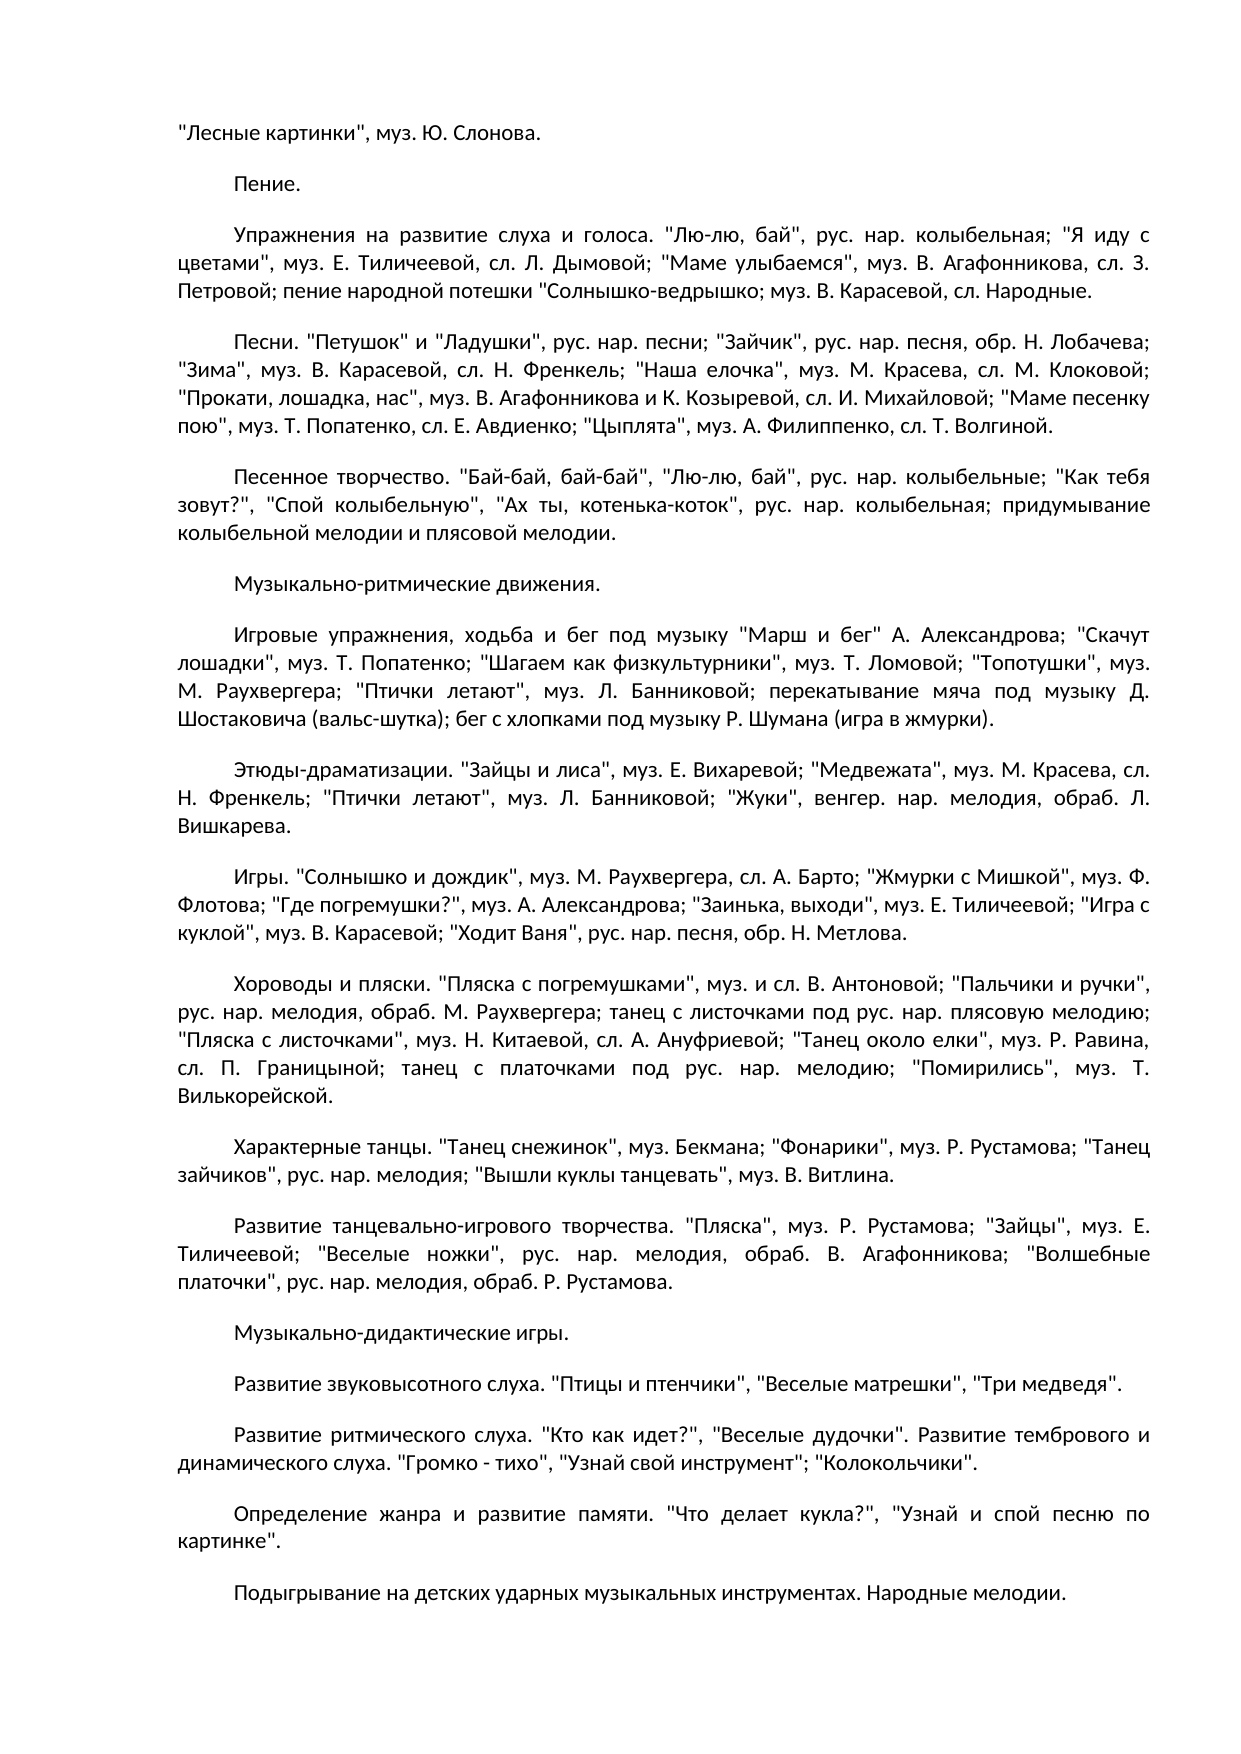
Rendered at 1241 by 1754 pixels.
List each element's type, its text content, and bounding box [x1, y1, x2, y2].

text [177, 118, 1152, 146]
text Игровые упражнения, ходьба и бег под музыку "Марш и бег" А. Александрова; "Скачут лошадки", муз. Т. Попатенко; "Шагаем как физкультурники", муз. Т. Ломовой; "Топотушки", муз. М. Раухвергера; "Птички летают", муз. Л. Банниковой; перекатывание мяча под музыку Д. Шостаковича (вальс-шутка); бег с хлопками под музыку Р. Шумана (игра в жмурки). [177, 620, 1152, 732]
text Игры. "Солнышко и дождик", муз. М. Раухвергера, сл. А. Барто; "Жмурки с Мишкой", муз. Ф. Флотова; "Где погремушки?", муз. А. Александрова; "Заинька, выходи", муз. Е. Тиличеевой; "Игра с куклой", муз. В. Карасевой; "Ходит Ваня", рус. нар. песня, обр. Н. Метлова. [177, 862, 1152, 946]
text Песенное творчество. "Бай-бай, бай-бай", "Лю-лю, бай", рус. нар. колыбельные; "Как тебя зовут?", "Спой колыбельную", "Ах ты, котенька-коток", рус. нар. колыбельная; придумывание колыбельной мелодии и плясовой мелодии. [177, 462, 1152, 546]
text Развитие танцевально-игрового творчества. "Пляска", муз. Р. Рустамова; "Зайцы", муз. Е. Тиличеевой; "Веселые ножки", рус. нар. мелодия, обраб. В. Агафонникова; "Волшебные платочки", рус. нар. мелодия, обраб. Р. Рустамова. [177, 1211, 1152, 1295]
text Музыкально-ритмические движения. [177, 569, 1152, 597]
text Развитие ритмического слуха. "Кто как идет?", "Веселые дудочки". Развитие тембрового и динамического слуха. "Громко - тихо", "Узнай свой инструмент"; "Колокольчики". [177, 1420, 1152, 1476]
text Подыгрывание на детских ударных музыкальных инструментах. Народные мелодии. [177, 1578, 1152, 1606]
text Музыкально-дидактические игры. [177, 1318, 1152, 1346]
text Характерные танцы. "Танец снежинок", муз. Бекмана; "Фонарики", муз. Р. Рустамова; "Танец зайчиков", рус. нар. мелодия; "Вышли куклы танцевать", муз. В. Витлина. [177, 1132, 1152, 1188]
text Пение. [177, 169, 1152, 197]
text Определение жанра и развитие памяти. "Что делает кукла?", "Узнай и спой песню по картинке". [177, 1499, 1152, 1555]
text Упражнения на развитие слуха и голоса. "Лю-лю, бай", рус. нар. колыбельная; "Я иду с цветами", муз. Е. Тиличеевой, сл. Л. Дымовой; "Маме улыбаемся", муз. В. Агафонникова, сл. З. Петровой; пение народной потешки "Солнышко-ведрышко; муз. В. Карасевой, сл. Народные. [177, 220, 1152, 304]
text Развитие звуковысотного слуха. "Птицы и птенчики", "Веселые матрешки", "Три медведя". [177, 1369, 1152, 1397]
text Песни. "Петушок" и "Ладушки", рус. нар. песни; "Зайчик", рус. нар. песня, обр. Н. Лобачева; "Зима", муз. В. Карасевой, сл. Н. Френкель; "Наша елочка", муз. М. Красева, сл. М. Клоковой; "Прокати, лошадка, нас", муз. В. Агафонникова и К. Козыревой, сл. И. Михайловой; "Маме песенку пою", муз. Т. Попатенко, сл. Е. Авдиенко; "Цыплята", муз. А. Филиппенко, сл. Т. Волгиной. [177, 327, 1152, 439]
text Хороводы и пляски. "Пляска с погремушками", муз. и сл. В. Антоновой; "Пальчики и ручки", рус. нар. мелодия, обраб. М. Раухвергера; танец с листочками под рус. нар. плясовую мелодию; "Пляска с листочками", муз. Н. Китаевой, сл. А. Ануфриевой; "Танец около елки", муз. Р. Равина, сл. П. Границыной; танец с платочками под рус. нар. мелодию; "Помирились", муз. Т. Вилькорейской. [177, 969, 1152, 1109]
text Этюды-драматизации. "Зайцы и лиса", муз. Е. Вихаревой; "Медвежата", муз. М. Красева, сл. Н. Френкель; "Птички летают", муз. Л. Банниковой; "Жуки", венгер. нар. мелодия, обраб. Л. Вишкарева. [177, 755, 1152, 839]
